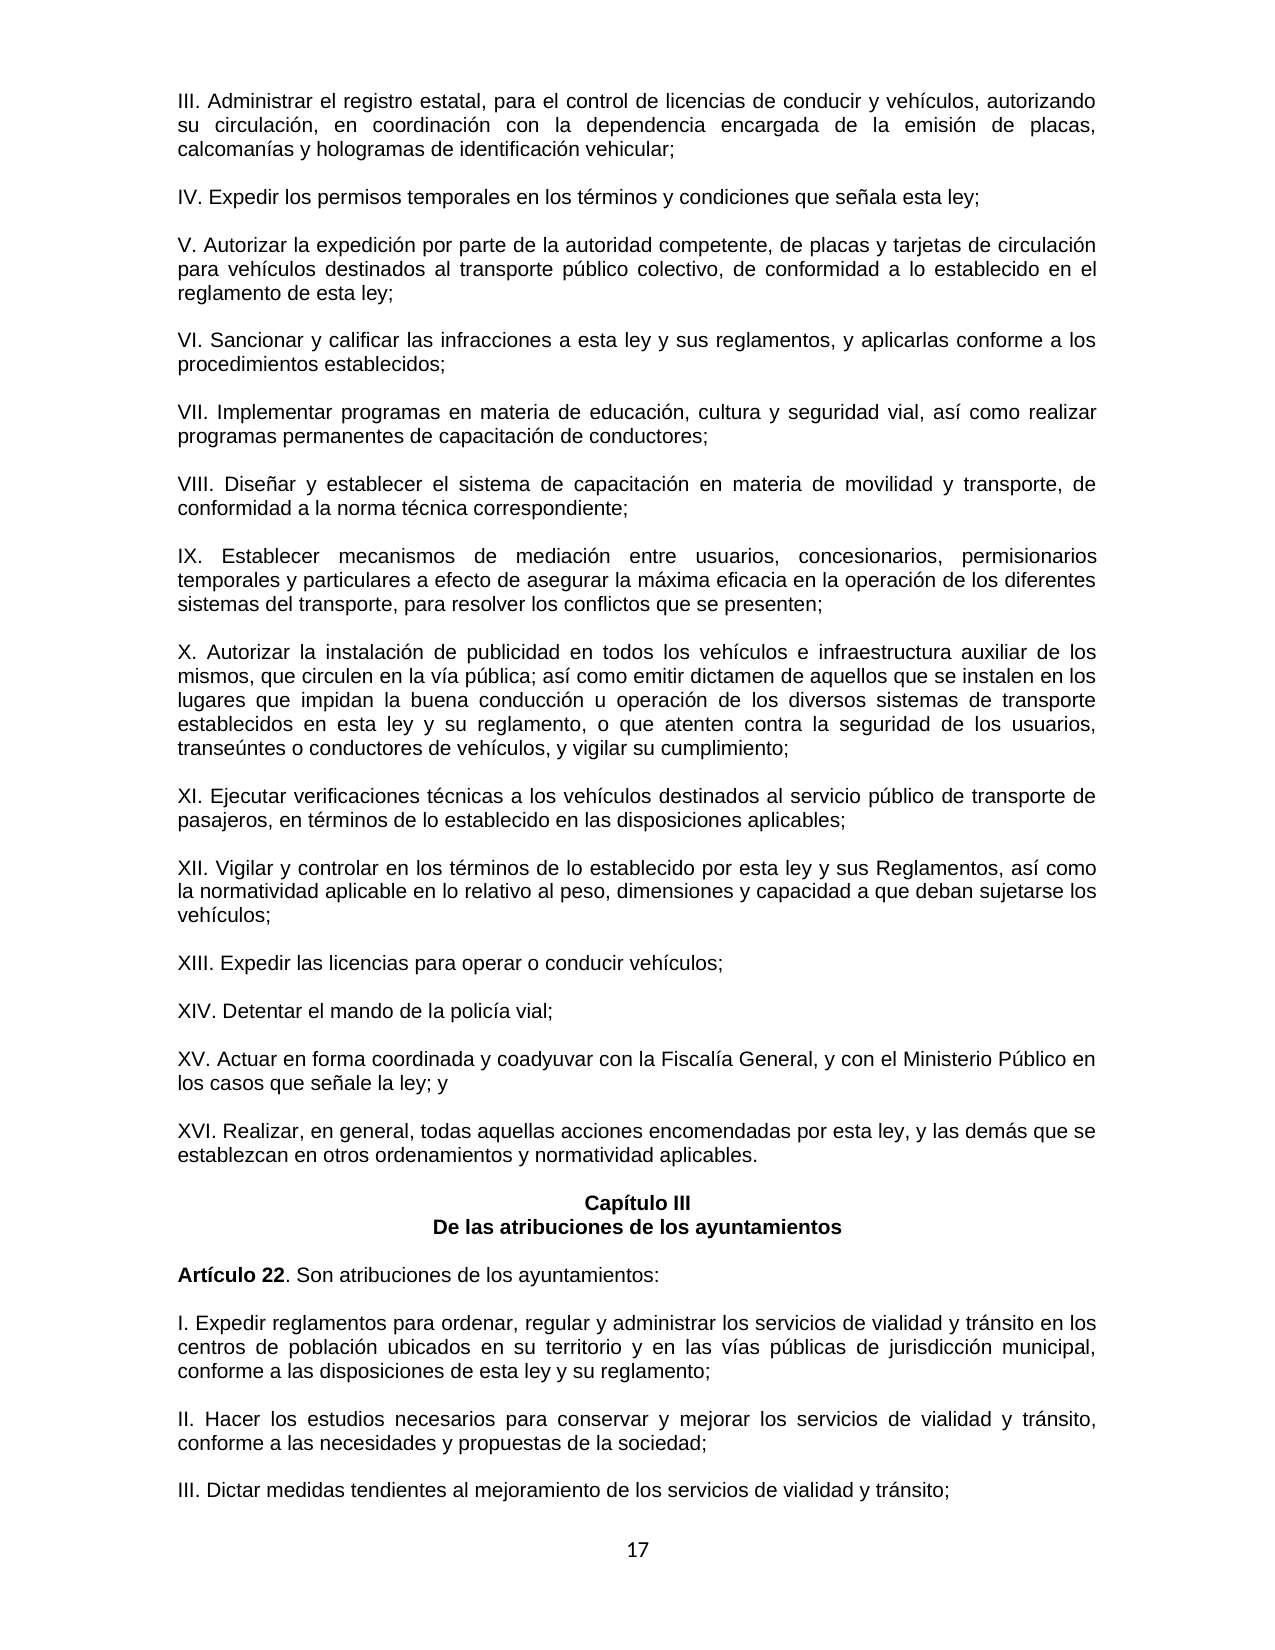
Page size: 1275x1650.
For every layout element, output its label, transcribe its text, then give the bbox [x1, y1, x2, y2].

text Artículo 22. Son atribuciones de los ayuntamientos: [177, 1263, 1098, 1287]
text VI. Sancionar y calificar las infracciones a esta ley y sus reglamentos, y aplicarlas conforme a los procedimientos establecidos; [177, 328, 1098, 376]
text XIV. Detentar el mando de la policía vial; [177, 999, 1098, 1023]
text Capítulo III [177, 1191, 1098, 1215]
text De las atribuciones de los ayuntamientos [177, 1215, 1098, 1239]
text III. Dictar medidas tendientes al mejoramiento de los servicios de vialidad y tránsito; [177, 1478, 1098, 1502]
text VIII. Diseñar y establecer el sistema de capacitación en materia de movilidad y transporte, de conformidad a la norma técnica correspondiente; [177, 472, 1098, 520]
text XI. Ejecutar verificaciones técnicas a los vehículos destinados al servicio público de transporte de pasajeros, en términos de lo establecido en las disposiciones aplicables; [177, 783, 1098, 831]
text XII. Vigilar y controlar en los términos de lo establecido por esta ley y sus Reglamentos, así como la normatividad aplicable en lo relativo al peso, dimensiones y capacidad a que deban sujetarse los vehículos; [177, 855, 1098, 927]
text III. Administrar el registro estatal, para el control de licencias de conducir y vehículos, autorizando su circulación, en coordinación con la dependencia encargada de la emisión de placas, calcomanías y hologramas de identificación vehicular; [177, 89, 1098, 161]
text II. Hacer los estudios necesarios para conservar y mejorar los servicios de vialidad y tránsito, conforme a las necesidades y propuestas de la sociedad; [177, 1406, 1098, 1454]
text V. Autorizar la expedición por parte de la autoridad competente, de placas y tarjetas de circulación para vehículos destinados al transporte público colectivo, de conformidad a lo establecido en el reglamento de esta ley; [177, 232, 1098, 304]
text XIII. Expedir las licencias para operar o conducir vehículos; [177, 951, 1098, 975]
text X. Autorizar la instalación de publicidad en todos los vehículos e infraestructura auxiliar de los mismos, que circulen en la vía pública; así como emitir dictamen de aquellos que se instalen en los lugares que impidan la buena conducción u operación de los diversos sistemas de transporte establecidos en esta ley y su reglamento, o que atenten contra la seguridad de los usuarios, transeúntes o conductores de vehículos, y vigilar su cumplimiento; [177, 640, 1098, 759]
text XV. Actuar en forma coordinada y coadyuvar con la Fiscalía General, y con el Ministerio Público en los casos que señale la ley; y [177, 1047, 1098, 1095]
text VII. Implementar programas en materia de educación, cultura y seguridad vial, así como realizar programas permanentes de capacitación de conductores; [177, 400, 1098, 448]
text XVI. Realizar, en general, todas aquellas acciones encomendadas por esta ley, y las demás que se establezcan en otros ordenamientos y normatividad aplicables. [177, 1119, 1098, 1167]
text IV. Expedir los permisos temporales en los términos y condiciones que señala esta ley; [177, 184, 1098, 208]
text IX. Establecer mecanismos de mediación entre usuarios, concesionarios, permisionarios temporales y particulares a efecto de asegurar la máxima eficacia en la operación de los diferentes sistemas del transporte, para resolver los conflictos que se presenten; [177, 544, 1098, 616]
text I. Expedir reglamentos para ordenar, regular y administrar los servicios de vialidad y tránsito en los centros de población ubicados en su territorio y en las vías públicas de jurisdicción municipal, conforme a las disposiciones de esta ley y su reglamento; [177, 1311, 1098, 1382]
